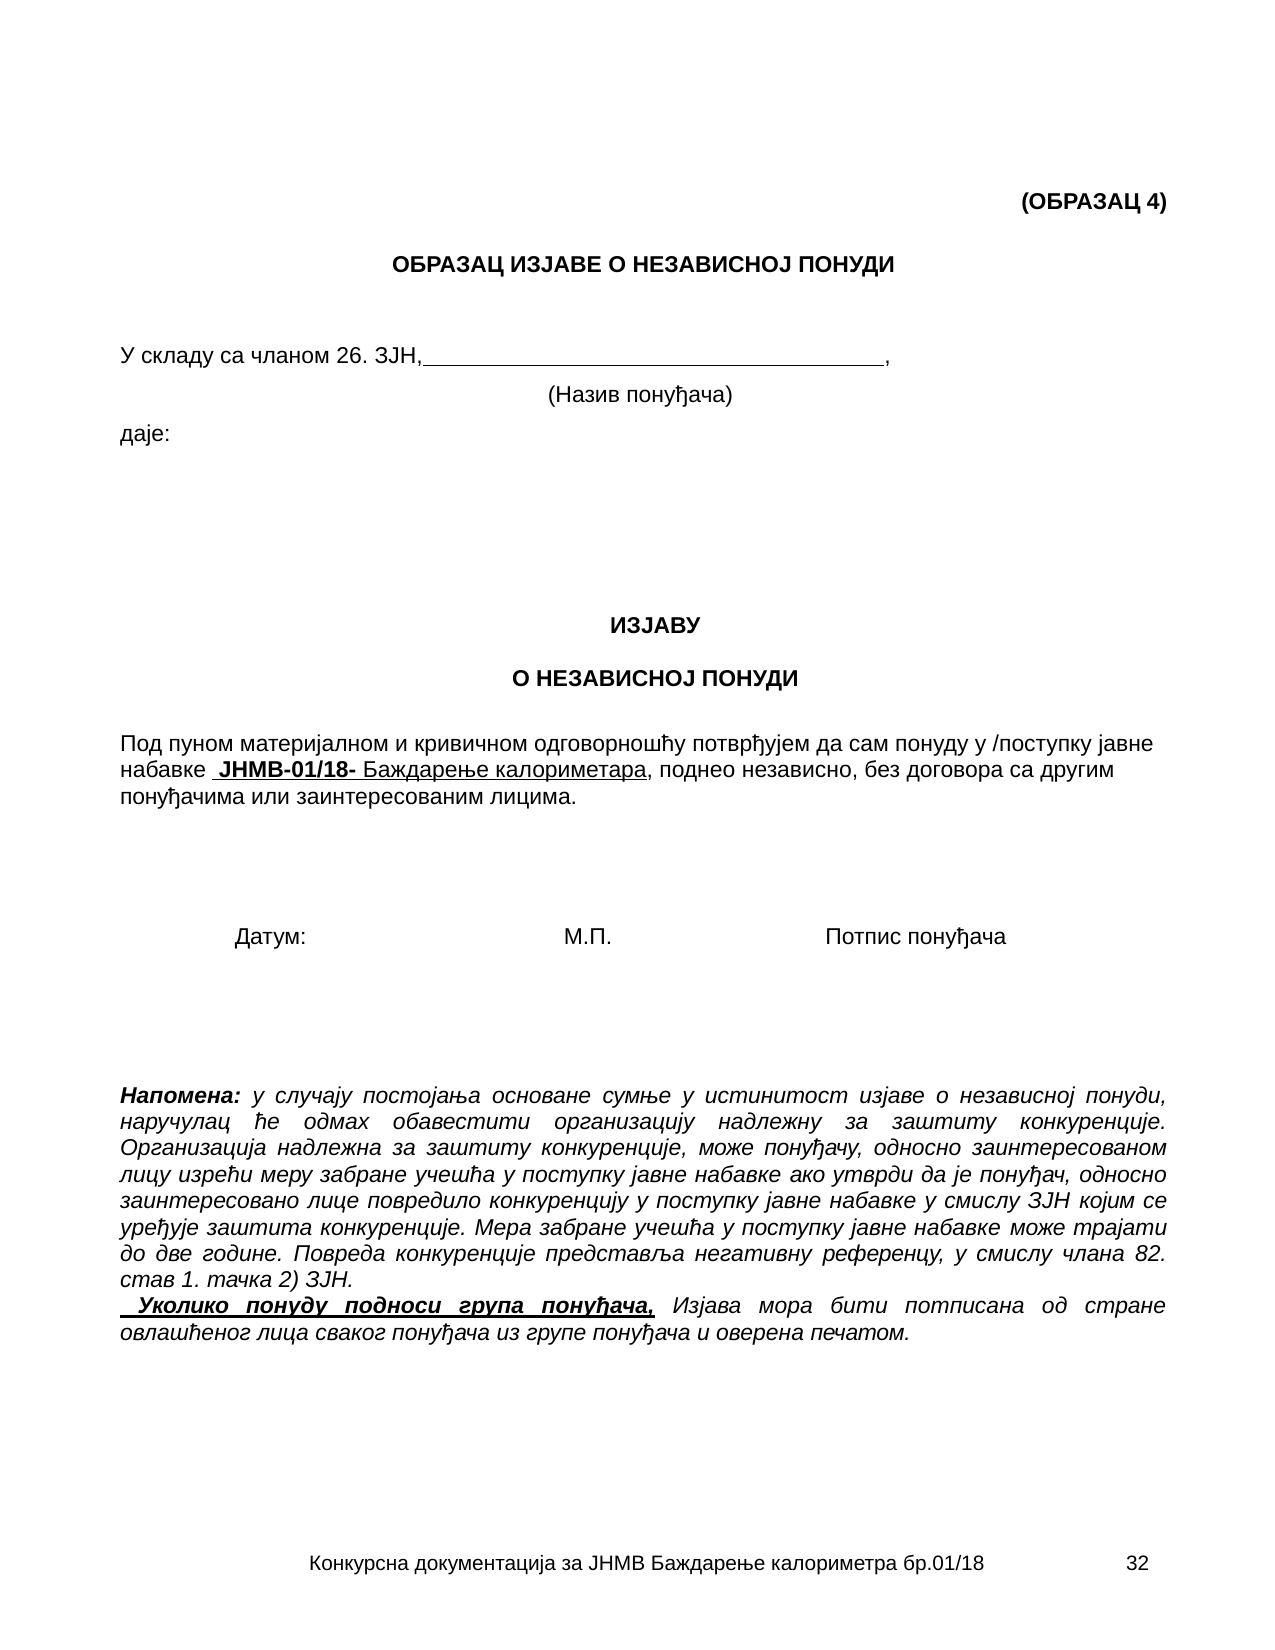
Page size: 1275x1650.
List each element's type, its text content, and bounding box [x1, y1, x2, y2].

text Уколико понуду подноси група понуђача, Изјава мора бити потписана од стране овлашћеног лица сваког понуђача из групе понуђача и оверена печатом. [120, 1292, 1167, 1345]
text ОБРАЗАЦ ИЗЈАВЕ О НЕЗАВИСНОЈ ПОНУДИ [131, 251, 1156, 278]
subtitle ИЗЈАВУ [131, 612, 1179, 638]
table_header М.П. [433, 926, 718, 951]
text (Назив понуђача) [125, 382, 1155, 408]
table_header Датум: [214, 926, 433, 951]
text О НЕЗАВИСНОЈ ПОНУДИ [131, 665, 1179, 691]
text даје: [120, 420, 1200, 447]
text Под пуном материјалном и кривичном одговорношћу потврђујем да сам понуду у /поступку јавне набавке ЈНМВ-01/18- Баждарење калориметара, поднео независно, без договора са другим понуђачима или заинтересованим лицима. [120, 730, 1200, 809]
text Напомена: у случају постојања основане сумње у истинитост изјаве о независној понуди, наручулац ће одмах обавестити организацију надлежну за заштиту конкуренције. Организација надлежна за заштиту конкуренције, може понуђачу, односно заинтересованом лицу изрећи меру забране учешћа у поступку јавне набавке ако утврди да је понуђач, односно заинтересовано лице повредило конкуренцију у поступку јавне набавке у смислу ЗЈН којим се уређује заштита конкуренције. Мера забране учешћа у поступку јавне набавке може трајати до две године. Повреда конкуренције представља негативну референцу, у смислу члана 82. став 1. тачка 2) ЗЈН. [120, 1082, 1167, 1292]
table_header Потпис понуђача [719, 926, 1013, 951]
subtitle (ОБРАЗАЦ 4) [94, 188, 1167, 214]
text У складу са чланом 26. ЗЈН, , [120, 343, 1200, 369]
